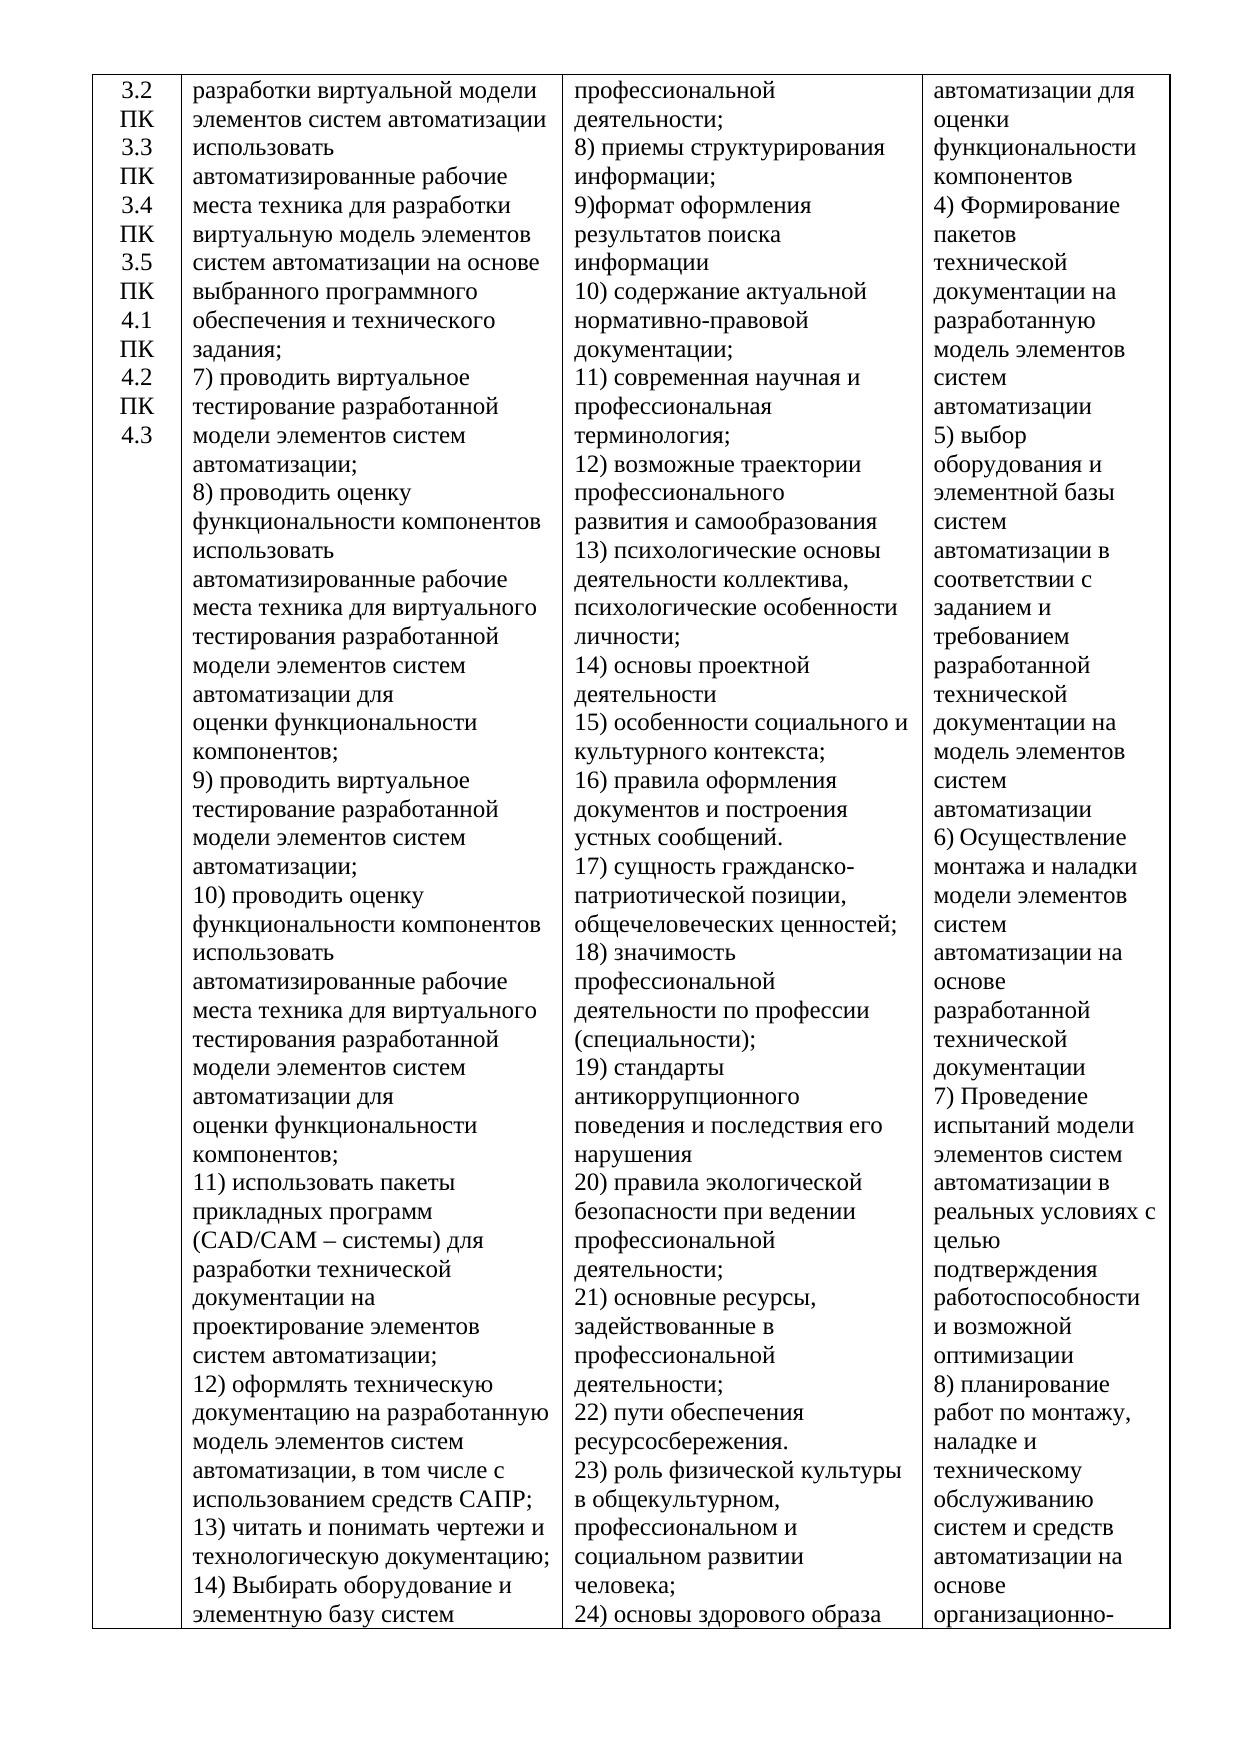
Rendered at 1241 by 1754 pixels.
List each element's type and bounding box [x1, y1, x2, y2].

table_cell [182, 75, 562, 1627]
table_cell [923, 75, 1169, 1627]
table_cell [93, 75, 181, 1627]
table_cell [563, 75, 922, 1627]
